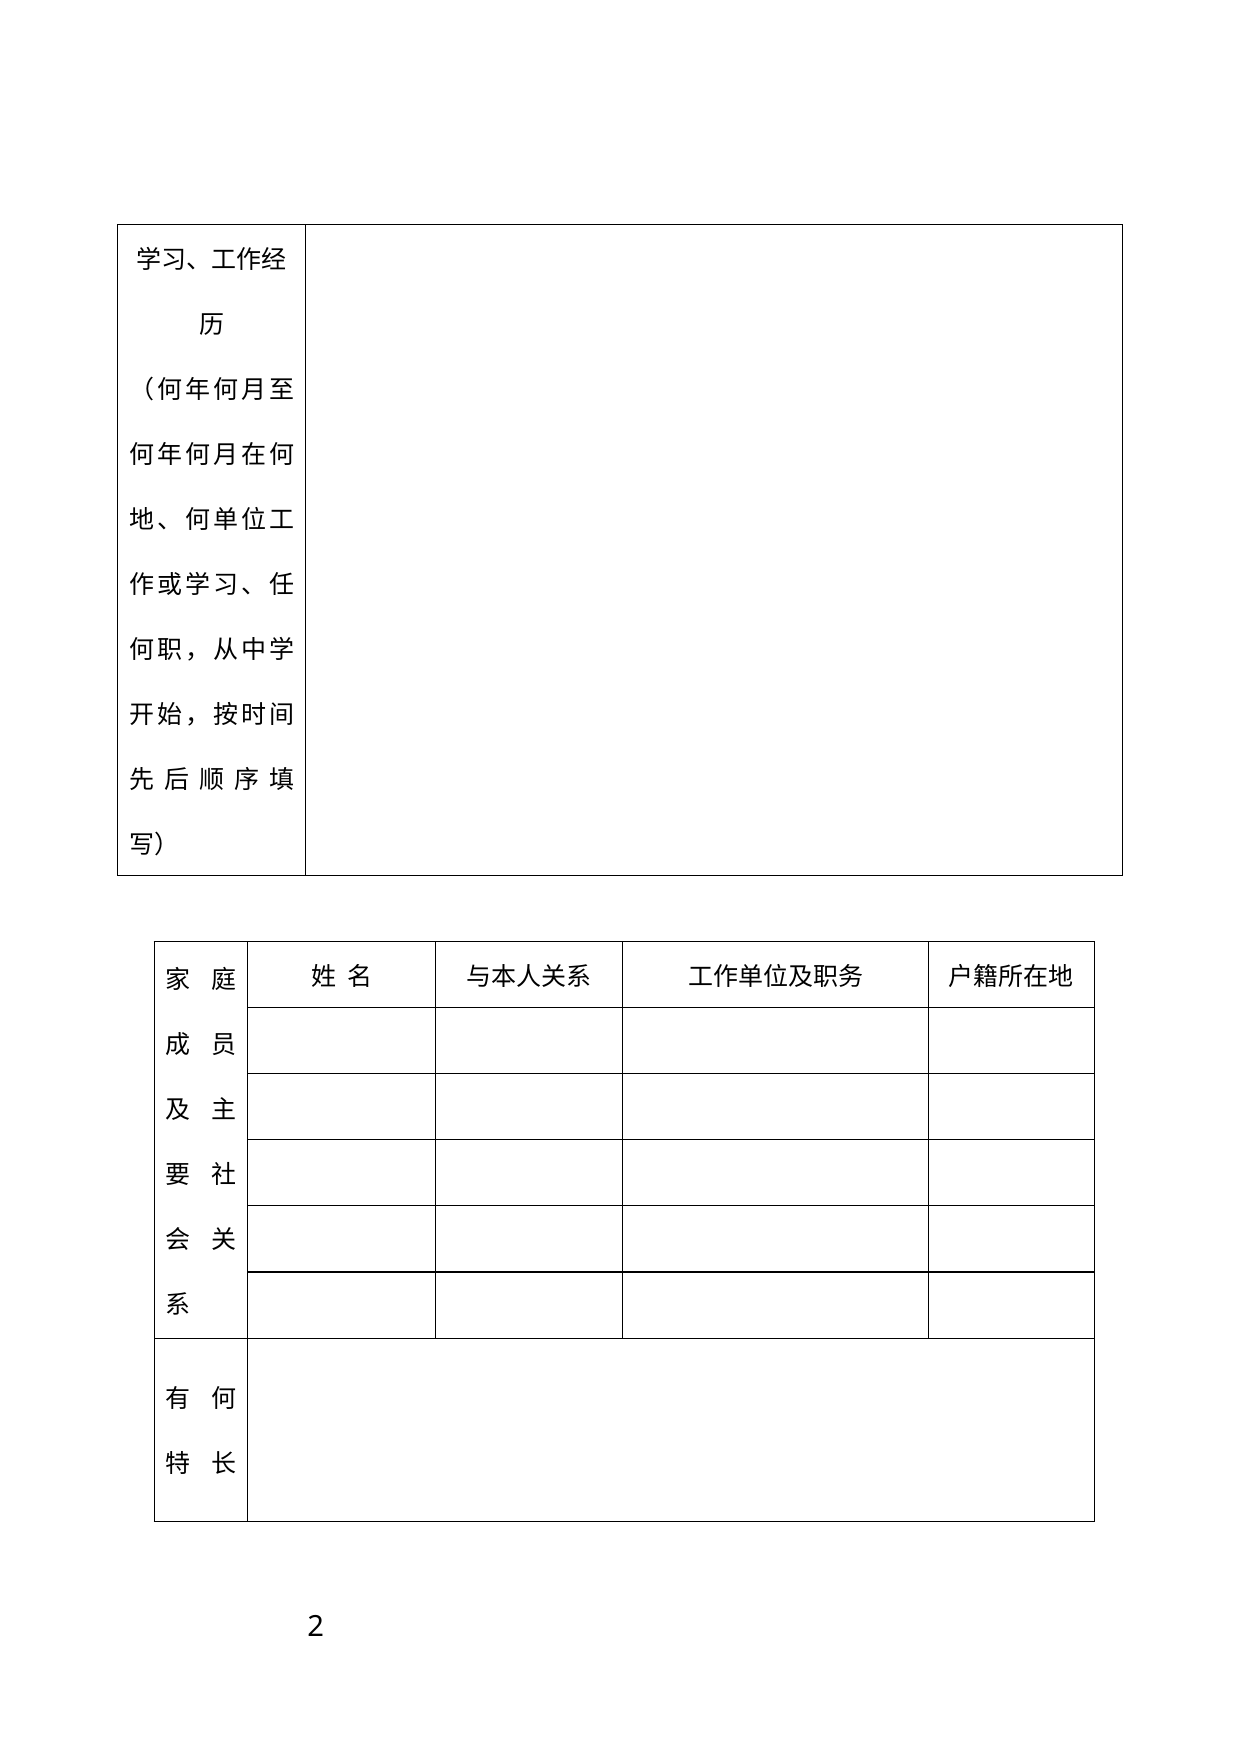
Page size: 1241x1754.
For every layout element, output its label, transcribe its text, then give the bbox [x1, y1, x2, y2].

table_cell [248, 1273, 435, 1337]
table_cell [436, 1273, 622, 1337]
table_cell [248, 1074, 435, 1139]
table_header 与本人关系 [436, 942, 622, 1007]
table_header 户籍所在地 [929, 942, 1094, 1007]
table_cell [248, 1206, 435, 1271]
table_cell 学习、工作经历 （何年何月至何年何月在何地、何单位工作或学习、任何职，从中学开始，按时间先后顺序填写） [118, 225, 305, 875]
table_header 工作单位及职务 [623, 942, 928, 1007]
table_cell [436, 1008, 622, 1073]
table_cell [929, 1074, 1094, 1139]
table_cell [929, 1140, 1094, 1205]
table_cell [436, 1206, 622, 1271]
table_cell [623, 1273, 928, 1337]
table_cell [436, 1074, 622, 1139]
table_cell [623, 1008, 928, 1073]
table_cell [623, 1140, 928, 1205]
table_cell [623, 1074, 928, 1139]
table_cell [436, 1140, 622, 1205]
table_cell [248, 1140, 435, 1205]
table_cell [248, 1339, 1094, 1521]
table_cell [248, 1008, 435, 1073]
table_cell [929, 1008, 1094, 1073]
table_cell [929, 1273, 1094, 1337]
table_cell [929, 1206, 1094, 1271]
table_cell 有 何特 长及 突出 业绩 [155, 1339, 247, 1521]
table_cell [623, 1206, 928, 1271]
table_cell [306, 225, 1122, 875]
table_header 家 庭成 员及 主要 社会 关系 [155, 942, 247, 1337]
table_header 姓 名 [248, 942, 435, 1007]
